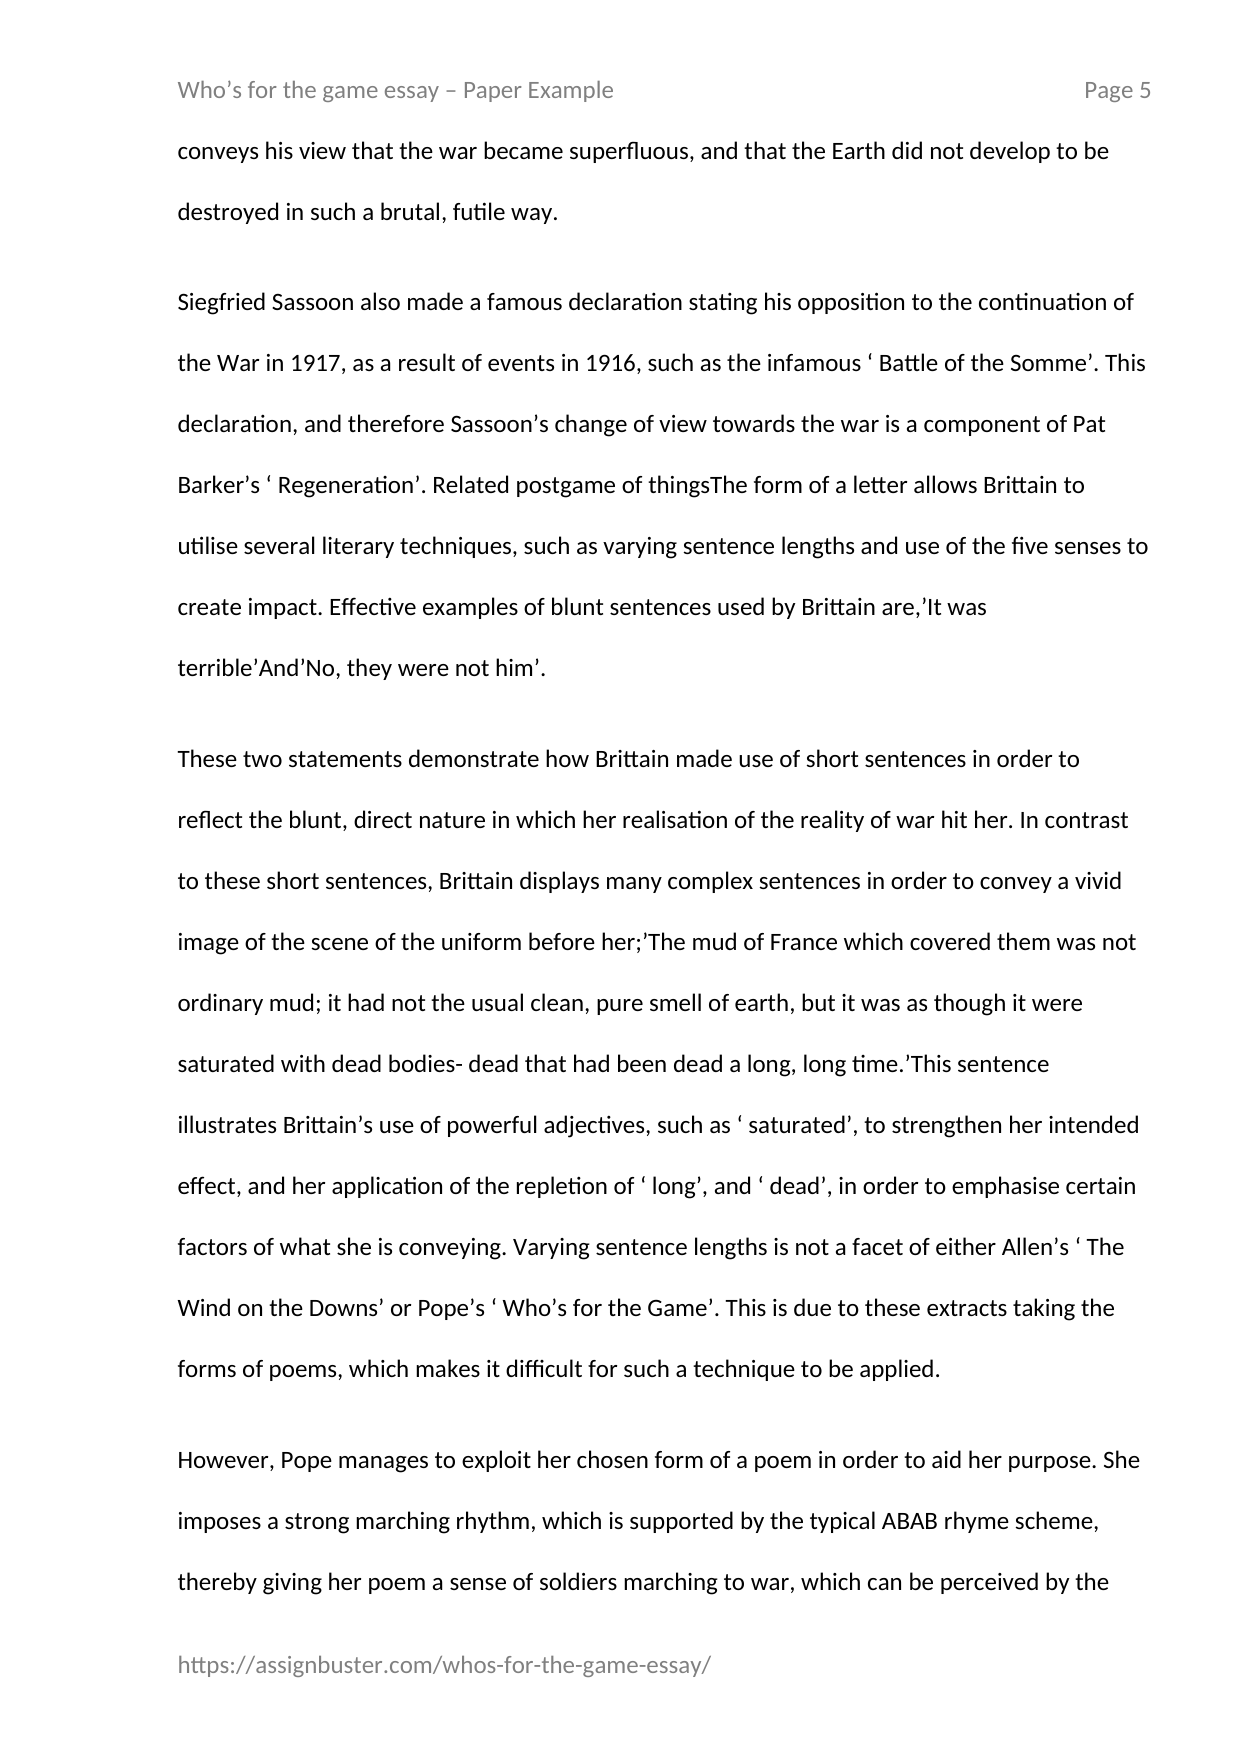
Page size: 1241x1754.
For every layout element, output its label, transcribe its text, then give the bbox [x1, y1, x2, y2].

text These two statements demonstrate how Brittain made use of short sentences in order to reflect the blunt, direct nature in which her realisation of the reality of war hit her. In contrast to these short sentences, Brittain displays many complex sentences in order to convey a vivid image of the scene of the uniform before her;’The mud of France which covered them was not ordinary mud; it had not the usual clean, pure smell of earth, but it was as though it were saturated with dead bodies- dead that had been dead a long, long time.’This sentence illustrates Brittain’s use of powerful adjectives, such as ‘ saturated’, to strengthen her intended effect, and her application of the repletion of ‘ long’, and ‘ dead’, in order to emphasise certain factors of what she is conveying. Varying sentence lengths is not a facet of either Allen’s ‘ The Wind on the Downs’ or Pope’s ‘ Who’s for the Game’. This is due to these extracts taking the forms of poems, which makes it difficult for such a technique to be applied. [177, 743, 1152, 1384]
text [177, 1444, 1152, 1597]
text Siegfried Sassoon also made a famous declaration stating his opposition to the continuation of the War in 1917, as a result of events in 1916, such as the infamous ‘ Battle of the Somme’. This declaration, and therefore Sassoon’s change of view towards the war is a component of Pat Barker’s ‘ Regeneration’. Related postgame of thingsThe form of a letter allows Brittain to utilise several literary techniques, such as varying sentence lengths and use of the five senses to create impact. Effective examples of blunt sentences used by Brittain are,’It was terrible’And’No, they were not him’. [177, 286, 1152, 683]
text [177, 135, 1152, 226]
